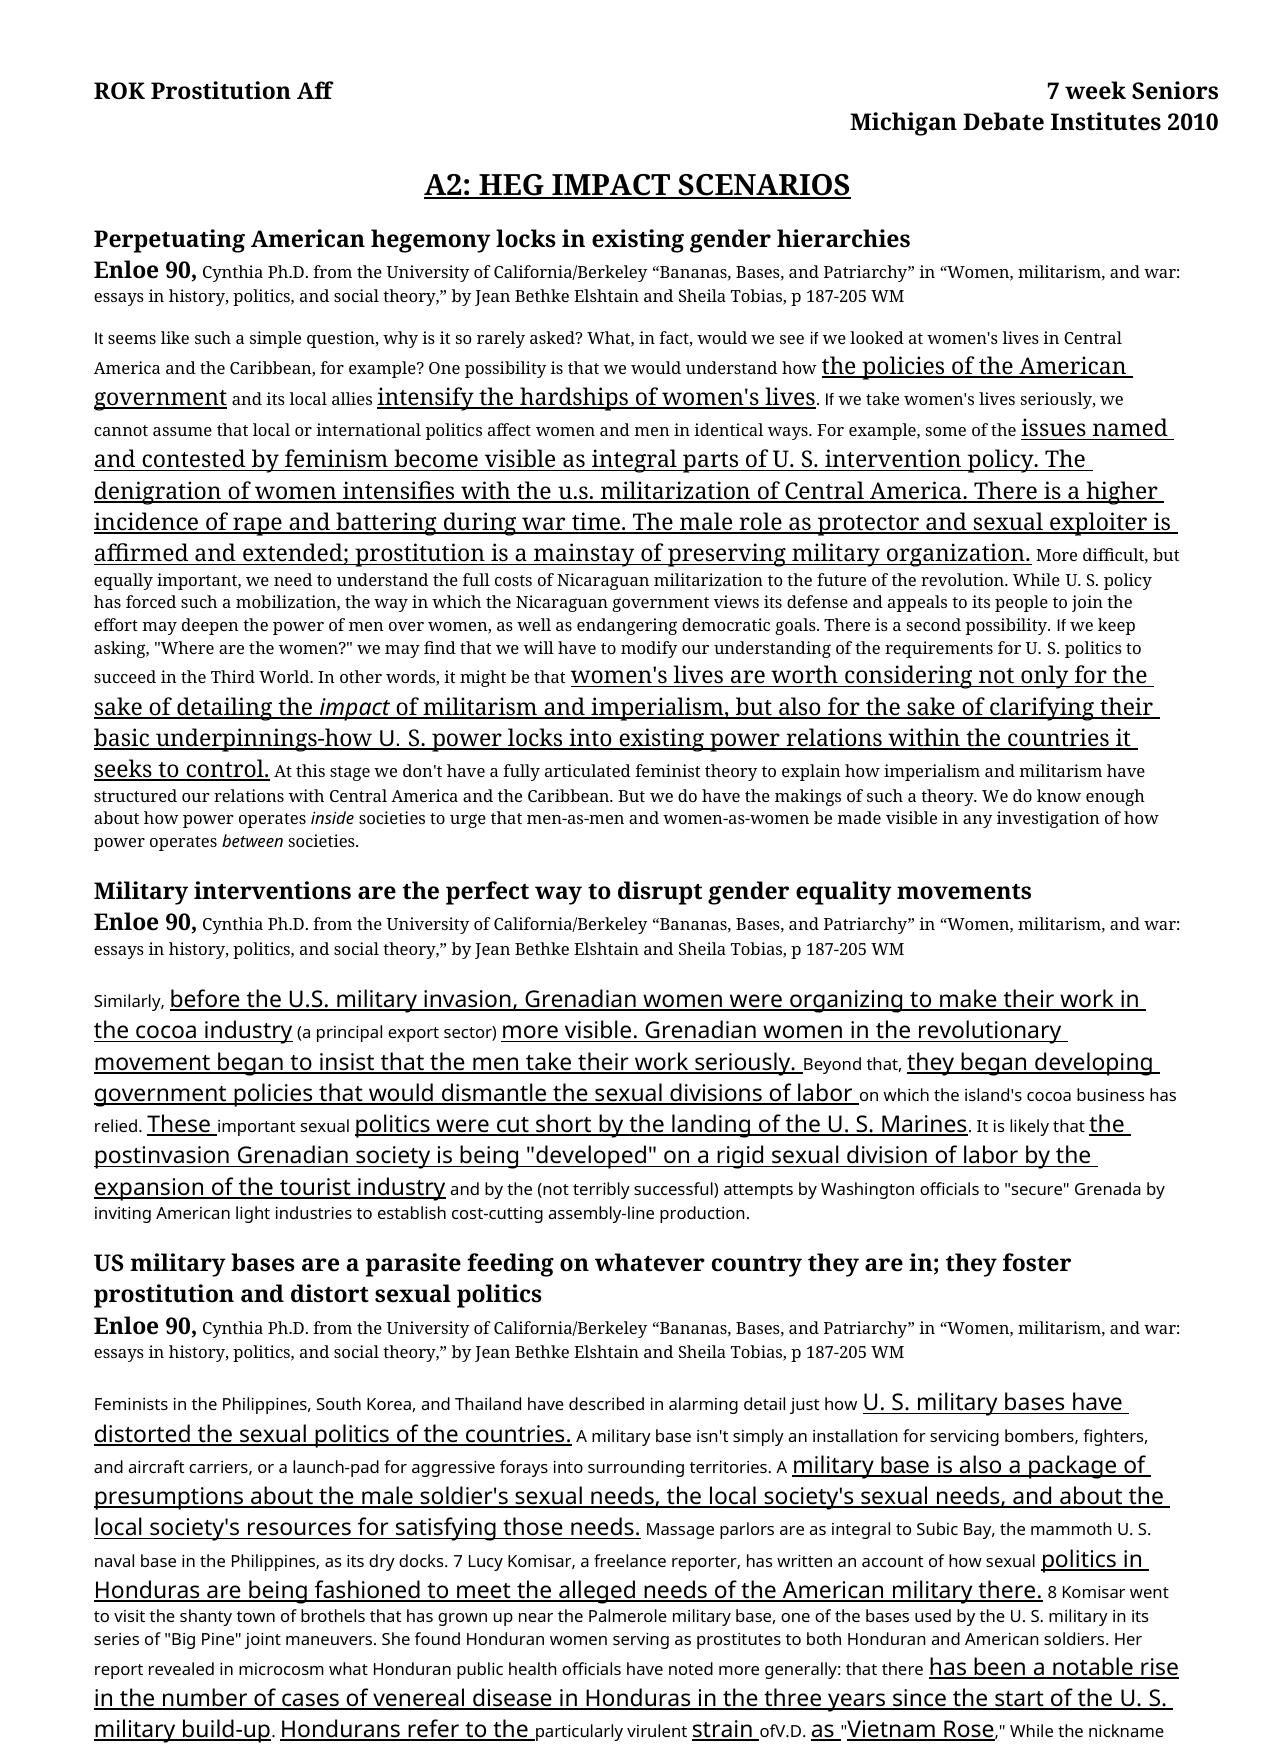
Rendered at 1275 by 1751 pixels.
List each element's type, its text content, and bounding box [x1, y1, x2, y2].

text Military interventions are the perfect way to disrupt gender equality movements [94, 875, 1181, 906]
text It seems like such a simple question, why is it so rarely asked? What, in fact, would we see if we looked at women's lives in Central America and the Caribbean, for example? One possibility is that we would understand how the policies of the American government and its local allies intensify the hardships of women's lives. If we take women's lives seriously, we cannot assume that local or international politics affect women and men in identical ways. For example, some of the issues named and contested by feminism become visible as integral parts of U. S. intervention policy. The denigration of women intensifies with the u.s. militarization of Central America. There is a higher incidence of rape and battering during war time. The male role as protector and sexual exploiter is affirmed and extended; prostitution is a mainstay of preserving military organization. More difficult, but equally important, we need to understand the full costs of Nicaraguan militarization to the future of the revolution. While U. S. policy has forced such a mobilization, the way in which the Nicaraguan government views its defense and appeals to its people to join the effort may deepen the power of men over women, as well as endangering democratic goals. There is a second possibility. If we keep asking, "Where are the women?" we may find that we will have to modify our understanding of the requirements for U. S. politics to succeed in the Third World. In other words, it might be that women's lives are worth considering not only for the sake of detailing the impact of militarism and imperialism, but also for the sake of clarifying their basic underpinnings-how U. S. power locks into existing power relations within the countries it seeks to control. At this stage we don't have a fully articulated feminist theory to explain how imperialism and militarism have structured our relations with Central America and the Caribbean. But we do have the makings of such a theory. We do know enough about how power operates inside societies to urge that men-as-men and women-as-women be made visible in any investigation of how power operates between societies. [94, 327, 1181, 852]
subtitle A2: HEG IMPACT SCENARIOS [94, 164, 1181, 203]
text US military bases are a parasite feeding on whatever country they are in; they foster prostitution and distort sexual politics [94, 1247, 1181, 1310]
text Perpetuating American hegemony locks in existing gender hierarchies [94, 223, 1181, 254]
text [94, 1386, 1181, 1744]
text Similarly, before the U.S. military invasion, Grenadian women were organizing to make their work in the cocoa industry (a principal export sector) more visible. Grenadian women in the revolutionary movement began to insist that the men take their work seriously. Beyond that, they began developing government policies that would dismantle the sexual divisions of labor on which the island's cocoa business has relied. These important sexual politics were cut short by the landing of the U. S. Marines. It is likely that the postinvasion Grenadian society is being "developed" on a rigid sexual division of labor by the expansion of the tourist industry and by the (not terribly successful) attempts by Washington officials to "secure" Grenada by inviting American light industries to establish cost-cutting assembly-line production. [94, 983, 1181, 1224]
